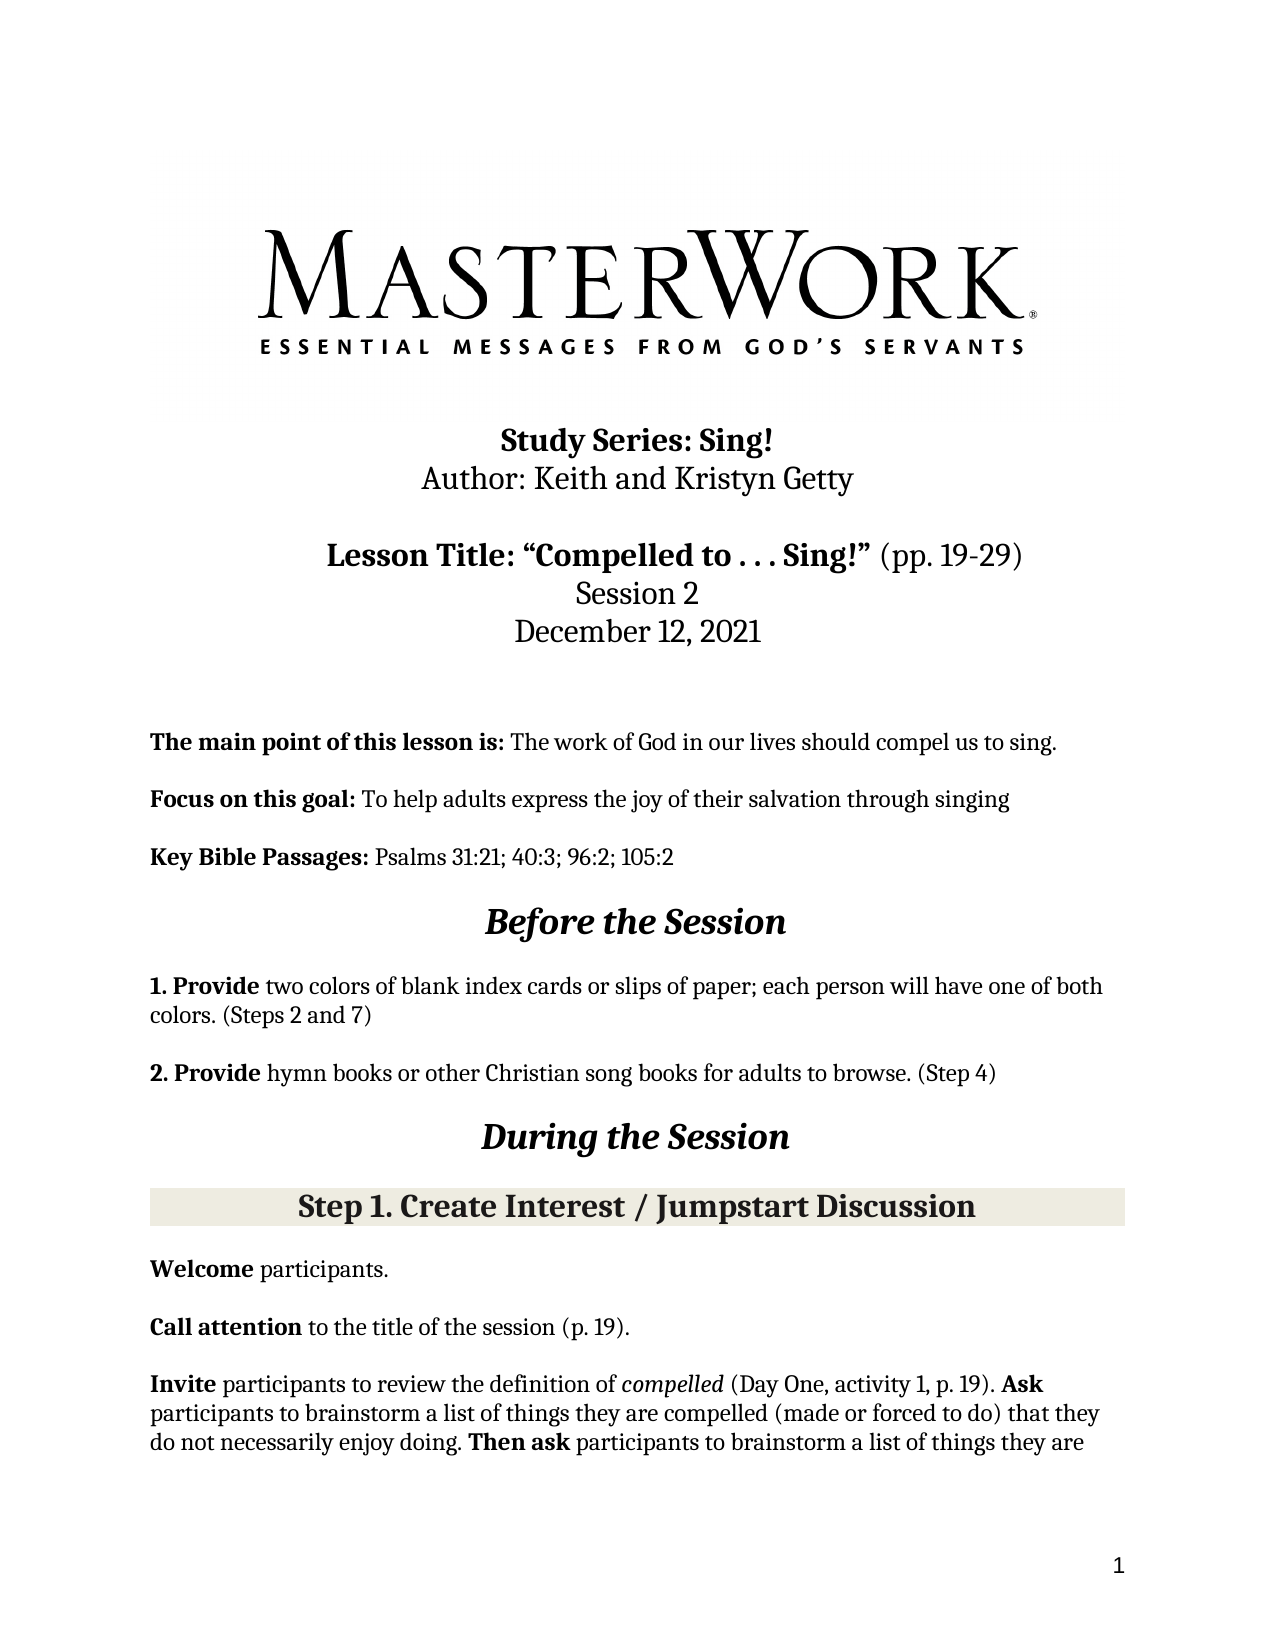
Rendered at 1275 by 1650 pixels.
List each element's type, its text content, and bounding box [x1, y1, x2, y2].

text Session 2 [150, 574, 1125, 613]
list Key Bible Passages: Psalms 31:21; 40:3; 96:2; 105:2 [150, 843, 1125, 872]
text Author: Keith and Kristyn Getty [150, 459, 1125, 498]
list 1. Provide two colors of blank index cards or slips of paper; each person will have one of both colors. (Steps 2 and 7) [150, 972, 1125, 1030]
text During the Session [150, 1116, 1125, 1159]
list Call attention to the title of the session (p. 19). [150, 1312, 1125, 1341]
text Lesson Title: “Compelled to . . . Sing!” (pp. 19-29) [150, 536, 1125, 574]
text December 12, 2021 [150, 613, 1125, 651]
picture [150, 150, 1125, 422]
list Focus on this goal: To help adults express the joy of their salvation through singing [150, 785, 1125, 814]
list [150, 1370, 1125, 1456]
list Welcome participants. [150, 1255, 1125, 1284]
text Before the Session [150, 900, 1125, 943]
list The main point of this lesson is: The work of God in our lives should compel us to sing. [150, 728, 1125, 757]
text Study Series: Sing! [150, 422, 1125, 459]
list 2. Provide hymn books or other Christian song books for adults to browse. (Step 4) [150, 1058, 1125, 1087]
text Step 1. Create Interest / Jumpstart Discussion [150, 1188, 1125, 1226]
